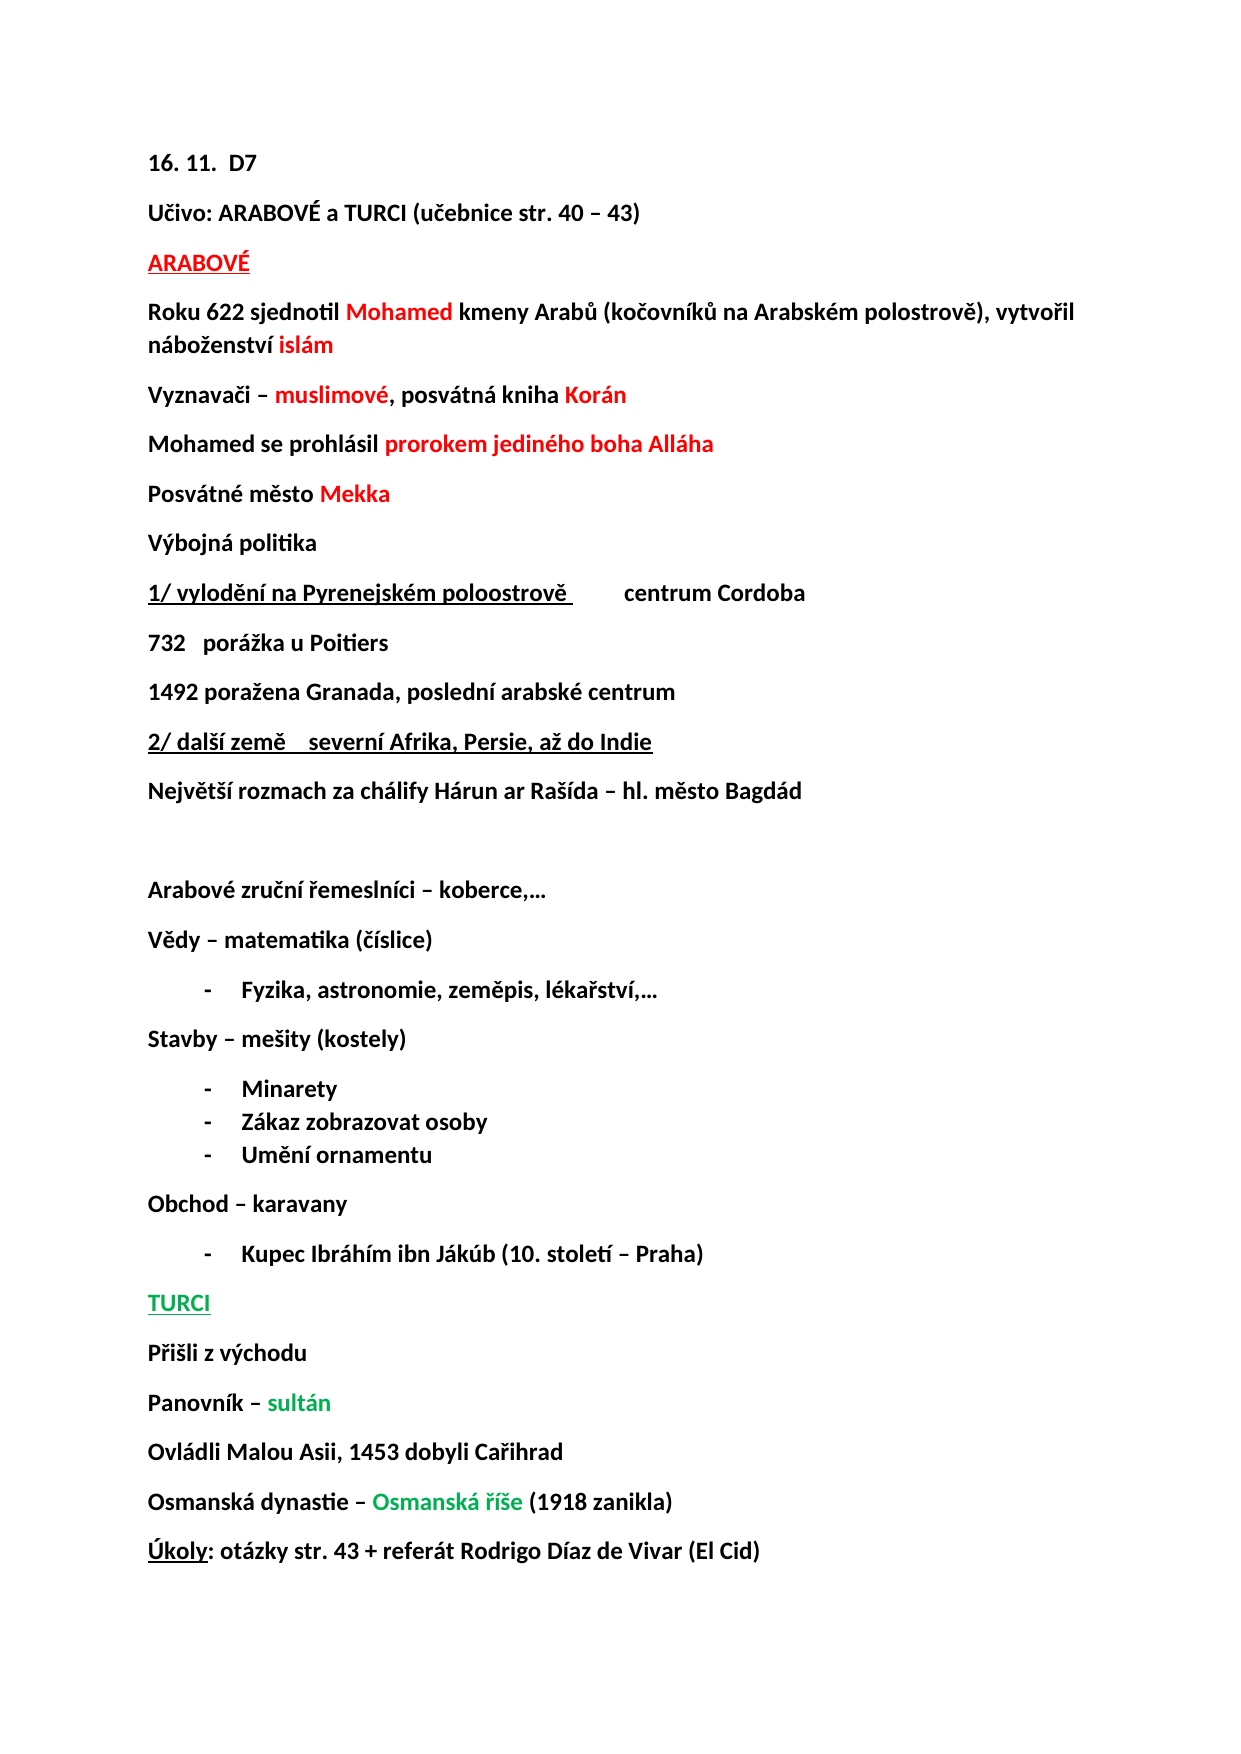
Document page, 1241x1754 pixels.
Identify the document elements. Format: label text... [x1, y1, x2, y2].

text 1492 poražena Granada, poslední arabské centrum [148, 676, 1093, 707]
text Stavby – mešity (kostely) [148, 1023, 1093, 1054]
text 732 porážka u Poitiers [148, 627, 1093, 657]
text Úkoly: otázky str. 43 + referát Rodrigo Díaz de Vivar (El Cid) [148, 1536, 1093, 1566]
text Arabové zruční řemeslníci – koberce,… [148, 875, 1093, 905]
text Výbojná politika [148, 528, 1093, 558]
text Panovník – sultán [148, 1387, 1093, 1417]
text Posvátné město Mekka [148, 478, 1093, 508]
text Ovládli Malou Asii, 1453 dobyli Cařihrad [148, 1436, 1093, 1467]
text 16. 11. D7 [148, 148, 1093, 178]
text Vědy – matematika (číslice) [148, 924, 1093, 955]
text Roku 622 sjednotil Mohamed kmeny Arabů (kočovníků na Arabském polostrově), vytvořil náboženství islám [148, 296, 1093, 360]
text Osmanská dynastie – Osmanská říše (1918 zanikla) [148, 1486, 1093, 1516]
text TURCI [148, 1288, 1093, 1318]
text Mohamed se prohlásil prorokem jediného boha Alláha [148, 428, 1093, 459]
text Učivo: ARABOVÉ a TURCI (učebnice str. 40 – 43) [148, 197, 1093, 228]
list Kupec Ibráhím ibn Jákúb (10. století – Praha) [204, 1238, 1093, 1268]
list Zákaz zobrazovat osoby [204, 1106, 1093, 1136]
text Největší rozmach za chálify Hárun ar Rašída – hl. město Bagdád [148, 776, 1093, 806]
list Minarety [204, 1073, 1093, 1103]
text ARABOVÉ [148, 247, 1093, 277]
text 1/ vylodění na Pyrenejském poloostrově centrum Cordoba [148, 577, 1093, 608]
text Vyznavači – muslimové, posvátná kniha Korán [148, 379, 1093, 409]
text 2/ další země severní Afrika, Persie, až do Indie [148, 726, 1093, 756]
text Přišli z východu [148, 1337, 1093, 1368]
list Fyzika, astronomie, zeměpis, lékařství,… [204, 974, 1093, 1004]
list Umění ornamentu [204, 1139, 1093, 1169]
text Obchod – karavany [148, 1188, 1093, 1219]
